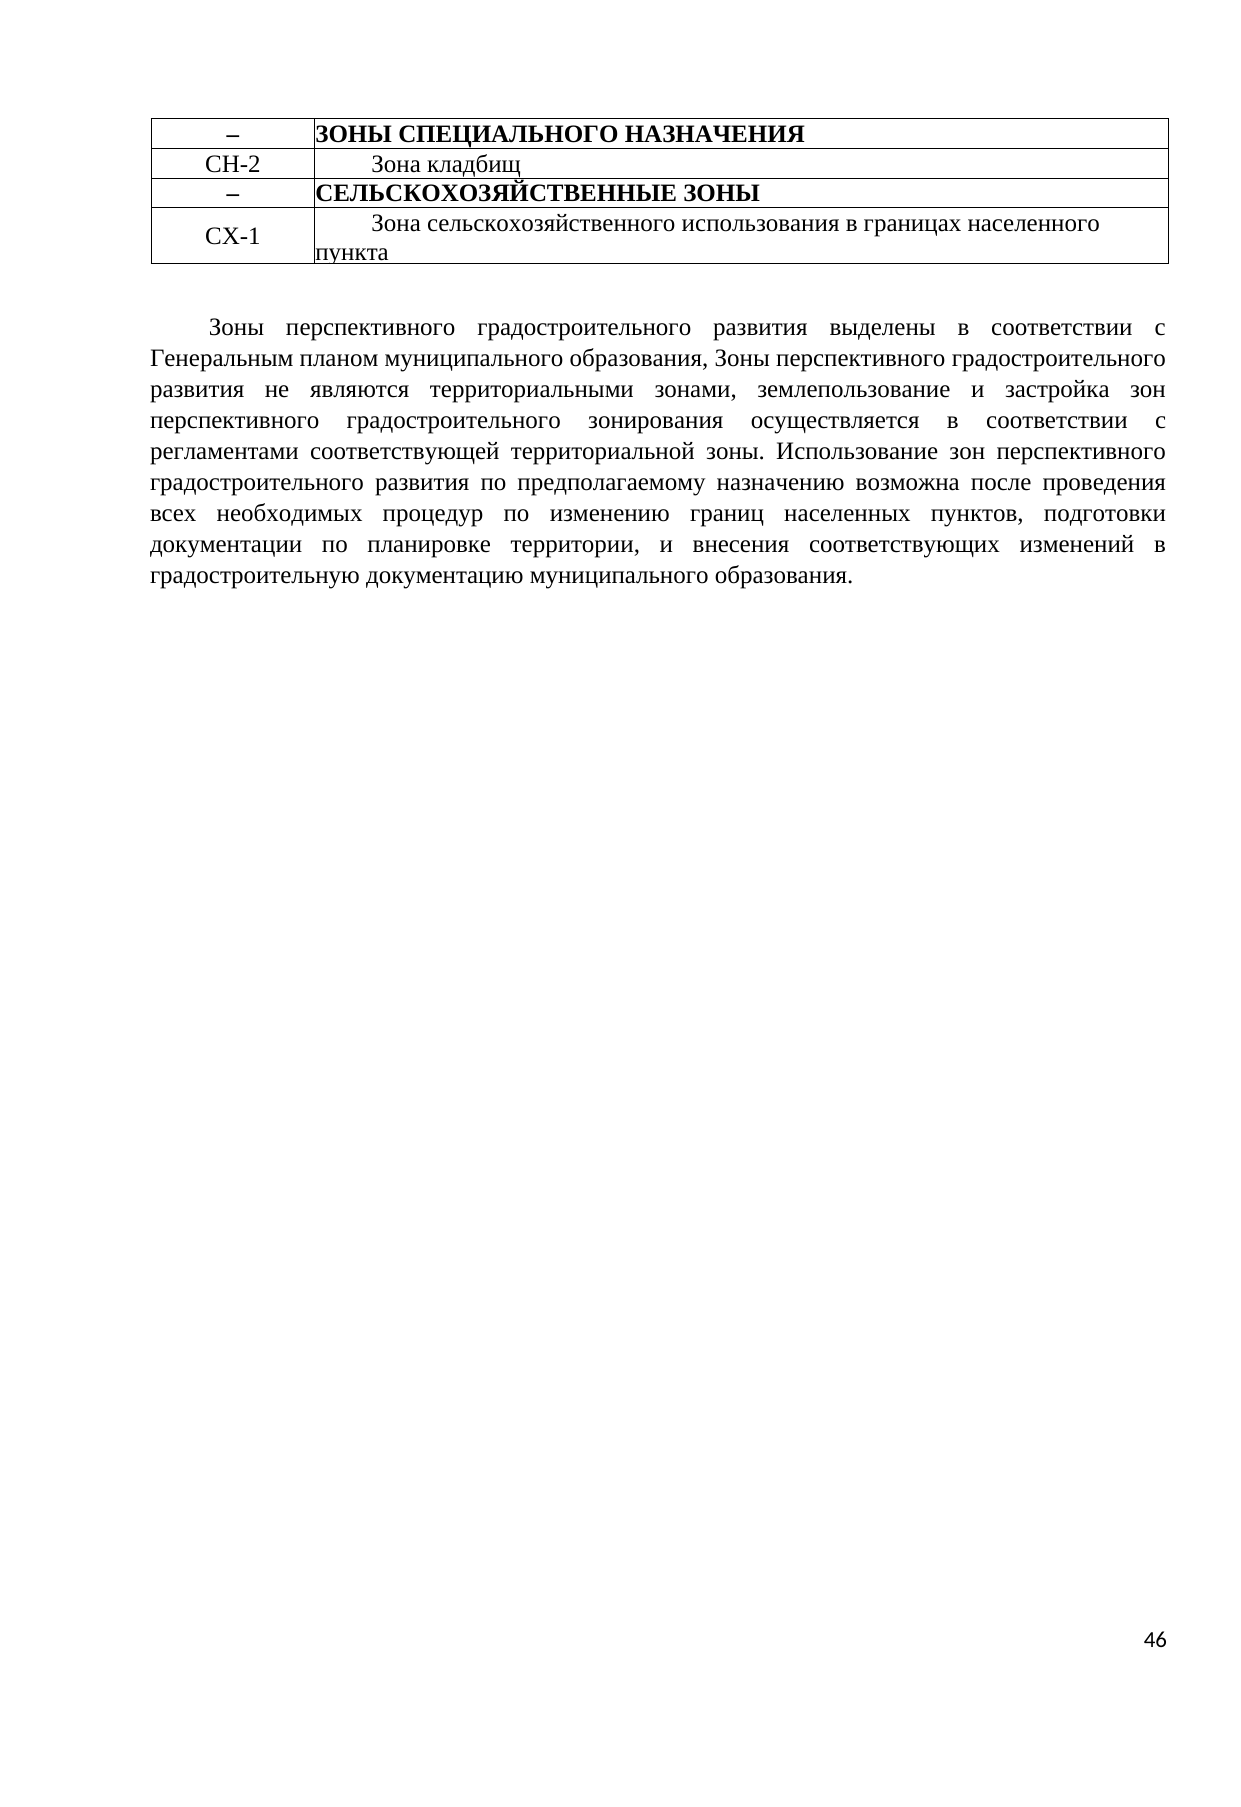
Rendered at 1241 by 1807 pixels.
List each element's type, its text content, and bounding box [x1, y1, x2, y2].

table_cell СХ-1 [152, 208, 314, 263]
table_cell СН-2 [152, 149, 314, 177]
table_cell Зона сельскохозяйственного использования в границах населенного пункта [315, 208, 1168, 263]
table_cell – [152, 179, 314, 207]
table_cell Зона кладбищ [315, 149, 1168, 177]
table_cell ЗОНЫ СПЕЦИАЛЬНОГО НАЗНАЧЕНИЯ [315, 119, 1168, 148]
table_cell СЕЛЬСКОХОЗЯЙСТВЕННЫЕ ЗОНЫ [315, 179, 1168, 207]
table_cell – [152, 119, 314, 148]
text Зоны перспективного градостроительного развития выделены в соответствии с Генеральным планом муниципального образования, Зоны перспективного градостроительного развития не являются территориальными зонами, землепользование и застройка зон перспективного градостроительного зонирования осуществляется в соответствии с регламентами соответствующей территориальной зоны. Использование зон перспективного градостроительного развития по предполагаемому назначению возможна после проведения всех необходимых процедур по изменению границ населенных пунктов, подготовки документации по планировке территории, и внесения соответствующих изменений в градостроительную документацию муниципального образования. [150, 312, 1167, 589]
